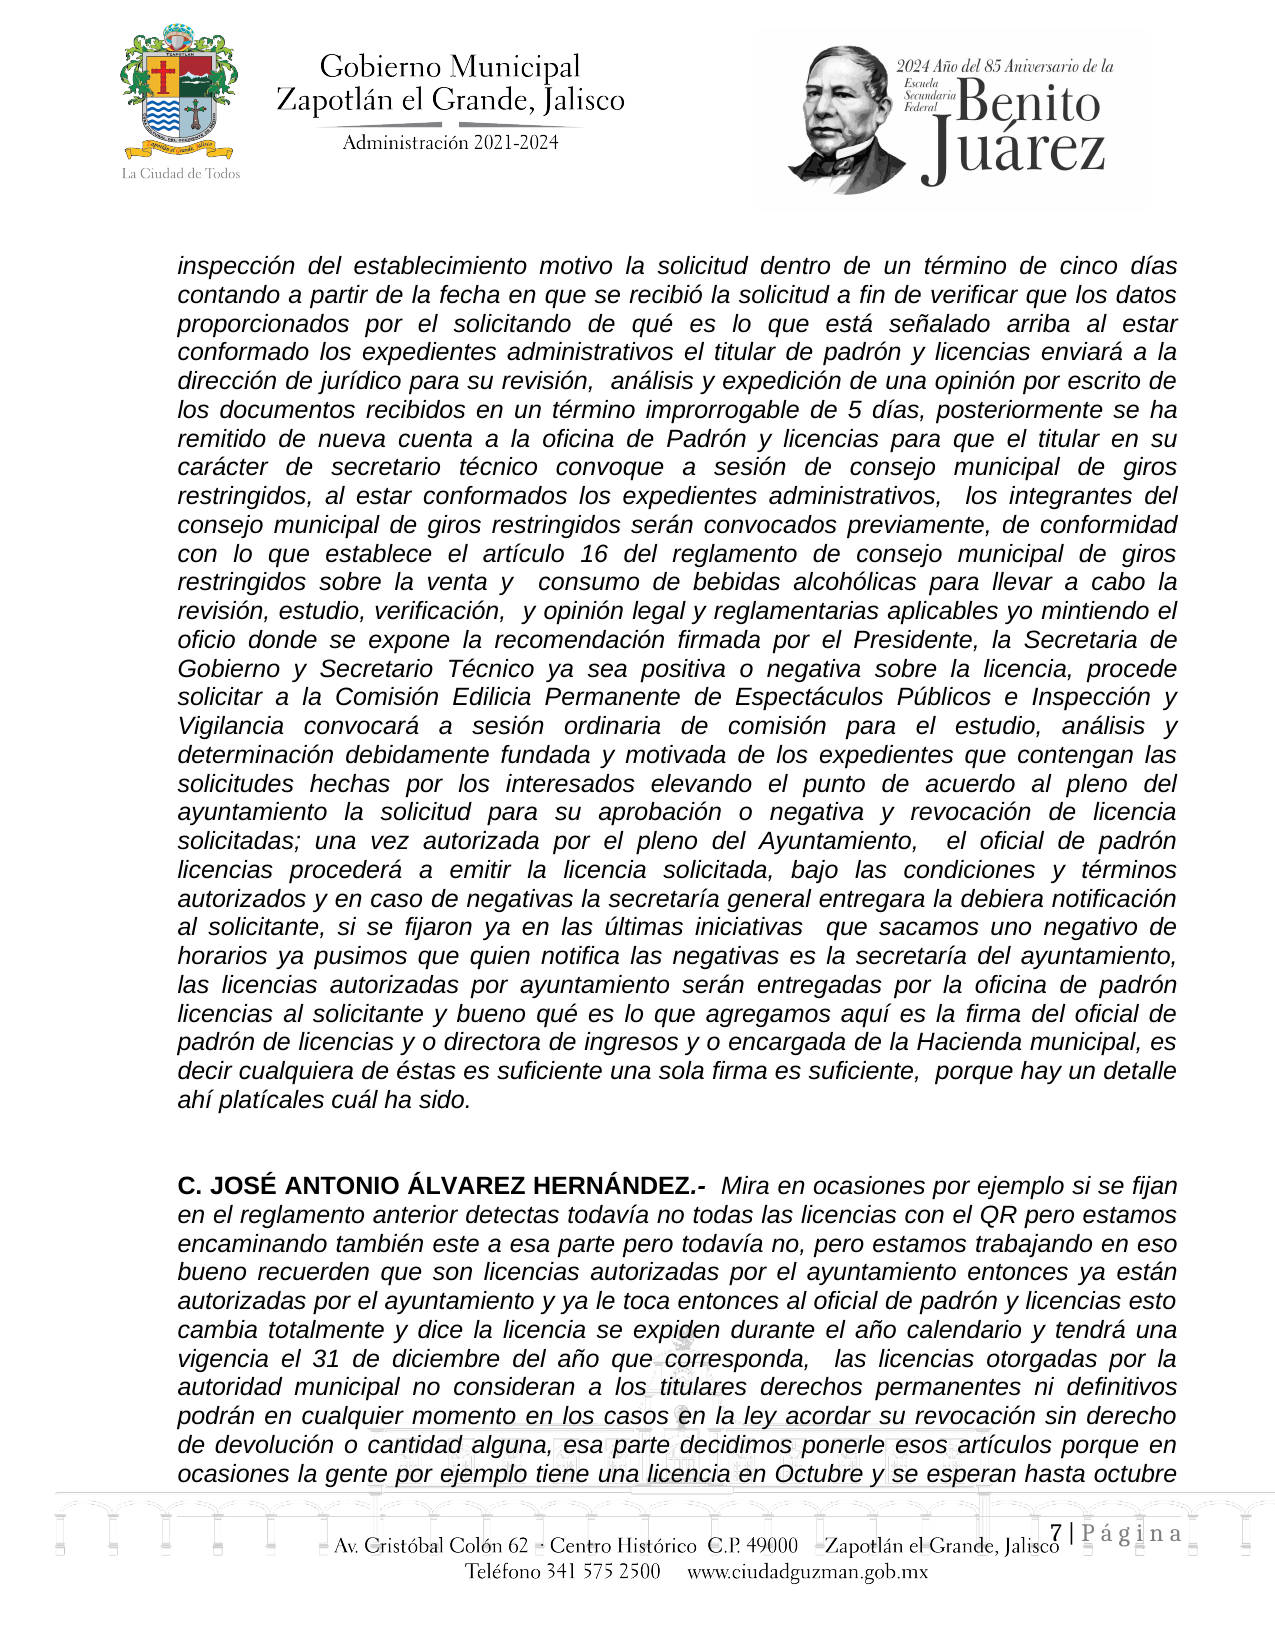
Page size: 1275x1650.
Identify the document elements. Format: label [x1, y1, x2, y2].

picture [41, 0, 1275, 1627]
text [177, 1171, 1181, 1487]
text [177, 251, 1181, 1113]
